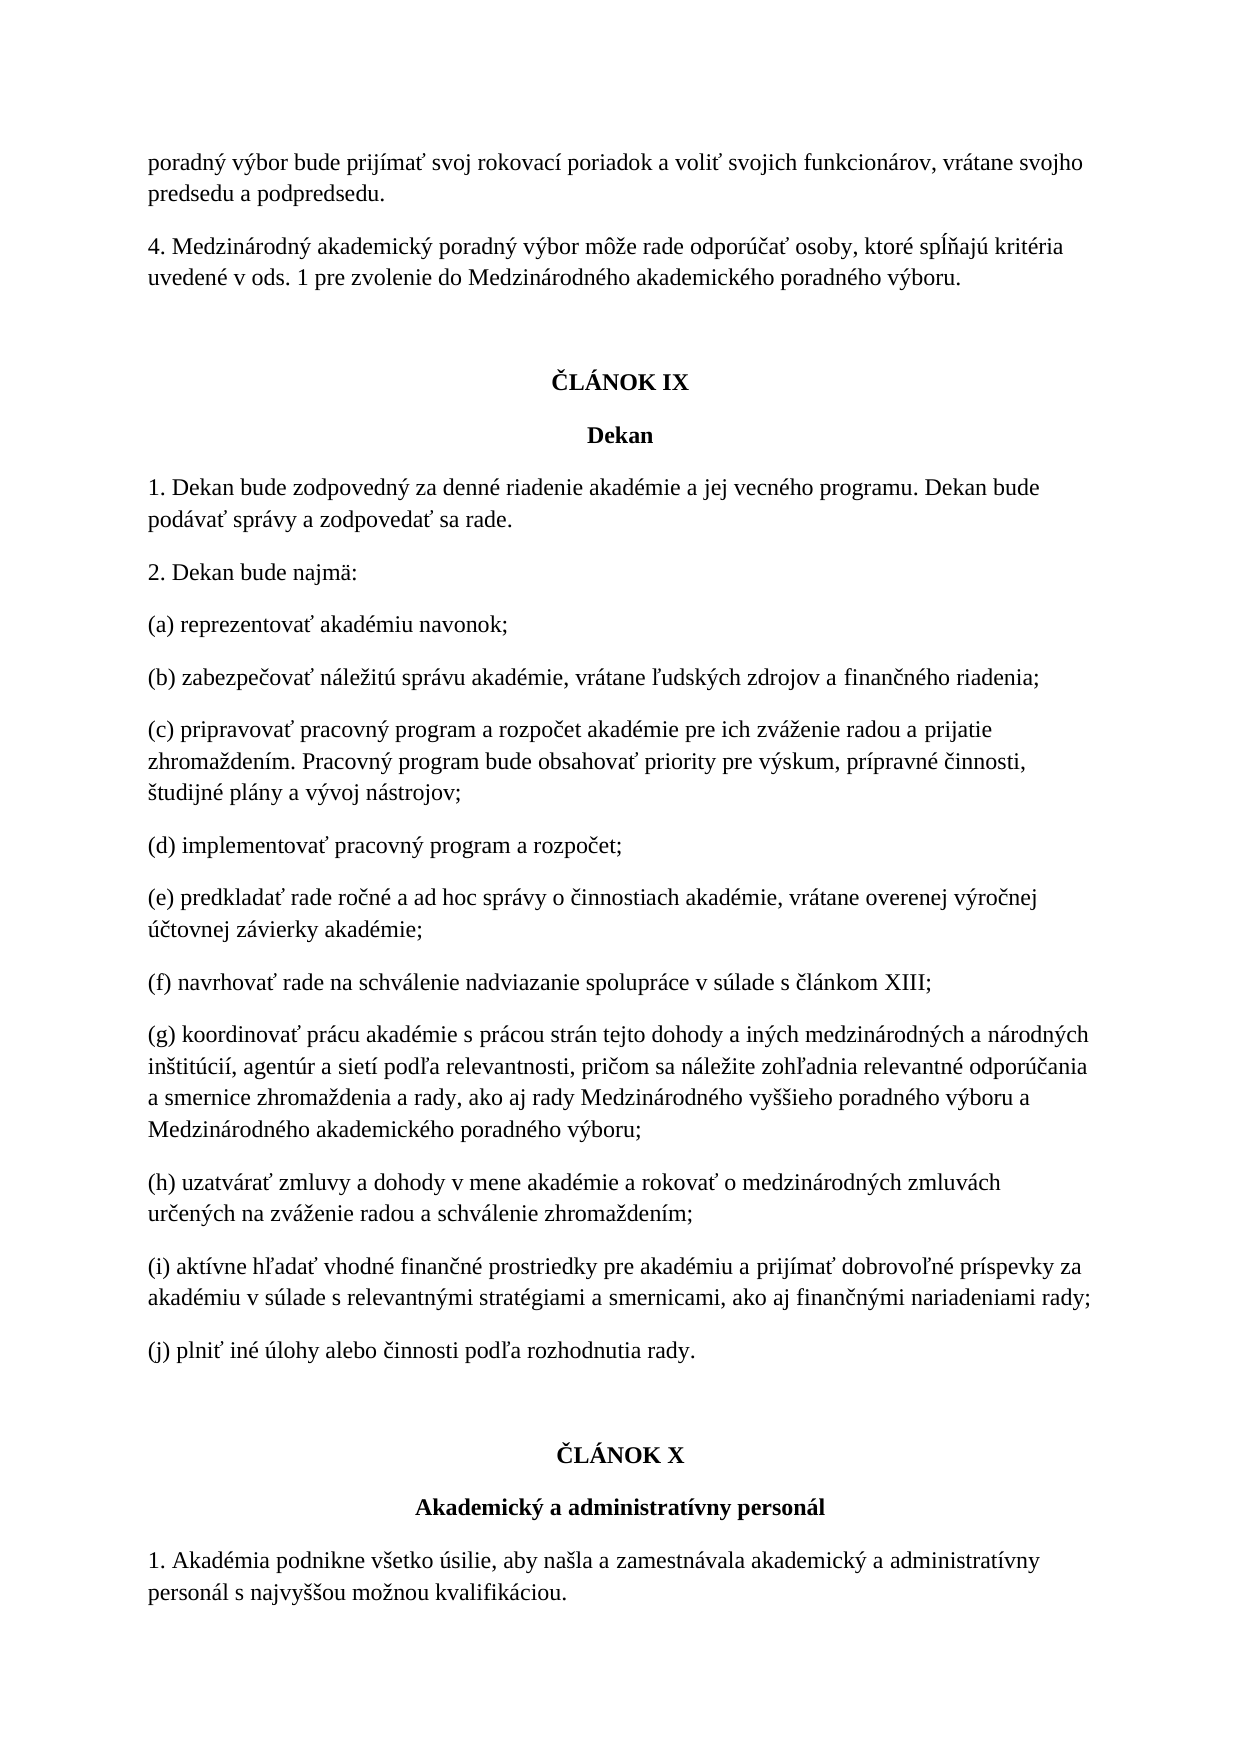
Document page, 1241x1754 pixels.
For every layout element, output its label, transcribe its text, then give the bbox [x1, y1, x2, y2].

text (d) implementovať pracovný program a rozpočet; [148, 831, 1093, 858]
text (a) reprezentovať akadémiu navonok; [148, 610, 1093, 638]
text 1. Akadémia podnikne všetko úsilie, aby našla a zamestnávala akademický a administratívny personál s najvyššou možnou kvalifikáciou. [148, 1546, 1093, 1605]
text ČLÁNOK IX [148, 368, 1093, 396]
text (h) uzatvárať zmluvy a dohody v mene akadémie a rokovať o medzinárodných zmluvách určených na zváženie radou a schválenie zhromaždením; [148, 1168, 1093, 1227]
text Dekan [148, 421, 1093, 448]
text Akademický a administratívny personál [148, 1493, 1093, 1521]
text (b) zabezpečovať náležitú správu akadémie, vrátane ľudských zdrojov a finančného riadenia; [148, 663, 1093, 690]
text (c) pripravovať pracovný program a rozpočet akadémie pre ich zváženie radou a prijatie zhromaždením. Pracovný program bude obsahovať priority pre výskum, prípravné činnosti, študijné plány a vývoj nástrojov; [148, 715, 1093, 806]
text (g) koordinovať prácu akadémie s prácou strán tejto dohody a iných medzinárodných a národných inštitúcií, agentúr a sietí podľa relevantnosti, pričom sa náležite zohľadnia relevantné odporúčania a smernice zhromaždenia a rady, ako aj rady Medzinárodného vyššieho poradného výboru a Medzinárodného akademického poradného výboru; [148, 1020, 1093, 1143]
text 2. Dekan bude najmä: [148, 558, 1093, 585]
text (e) predkladať rade ročné a ad hoc správy o činnostiach akadémie, vrátane overenej výročnej účtovnej závierky akadémie; [148, 883, 1093, 943]
text (j) plniť iné úlohy alebo činnosti podľa rozhodnutia rady. [148, 1336, 1093, 1363]
text ČLÁNOK X [148, 1441, 1093, 1468]
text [148, 148, 1093, 207]
text 1. Dekan bude zodpovedný za denné riadenie akadémie a jej vecného programu. Dekan bude podávať správy a zodpovedať sa rade. [148, 473, 1093, 533]
text (f) navrhovať rade na schválenie nadviazanie spolupráce v súlade s článkom XIII; [148, 968, 1093, 995]
text 4. Medzinárodný akademický poradný výbor môže rade odporúčať osoby, ktoré spĺňajú kritéria uvedené v ods. 1 pre zvolenie do Medzinárodného akademického poradného výboru. [148, 232, 1093, 291]
text (i) aktívne hľadať vhodné finančné prostriedky pre akadémiu a prijímať dobrovoľné príspevky za akadémiu v súlade s relevantnými stratégiami a smernicami, ako aj finančnými nariadeniami rady; [148, 1252, 1093, 1311]
